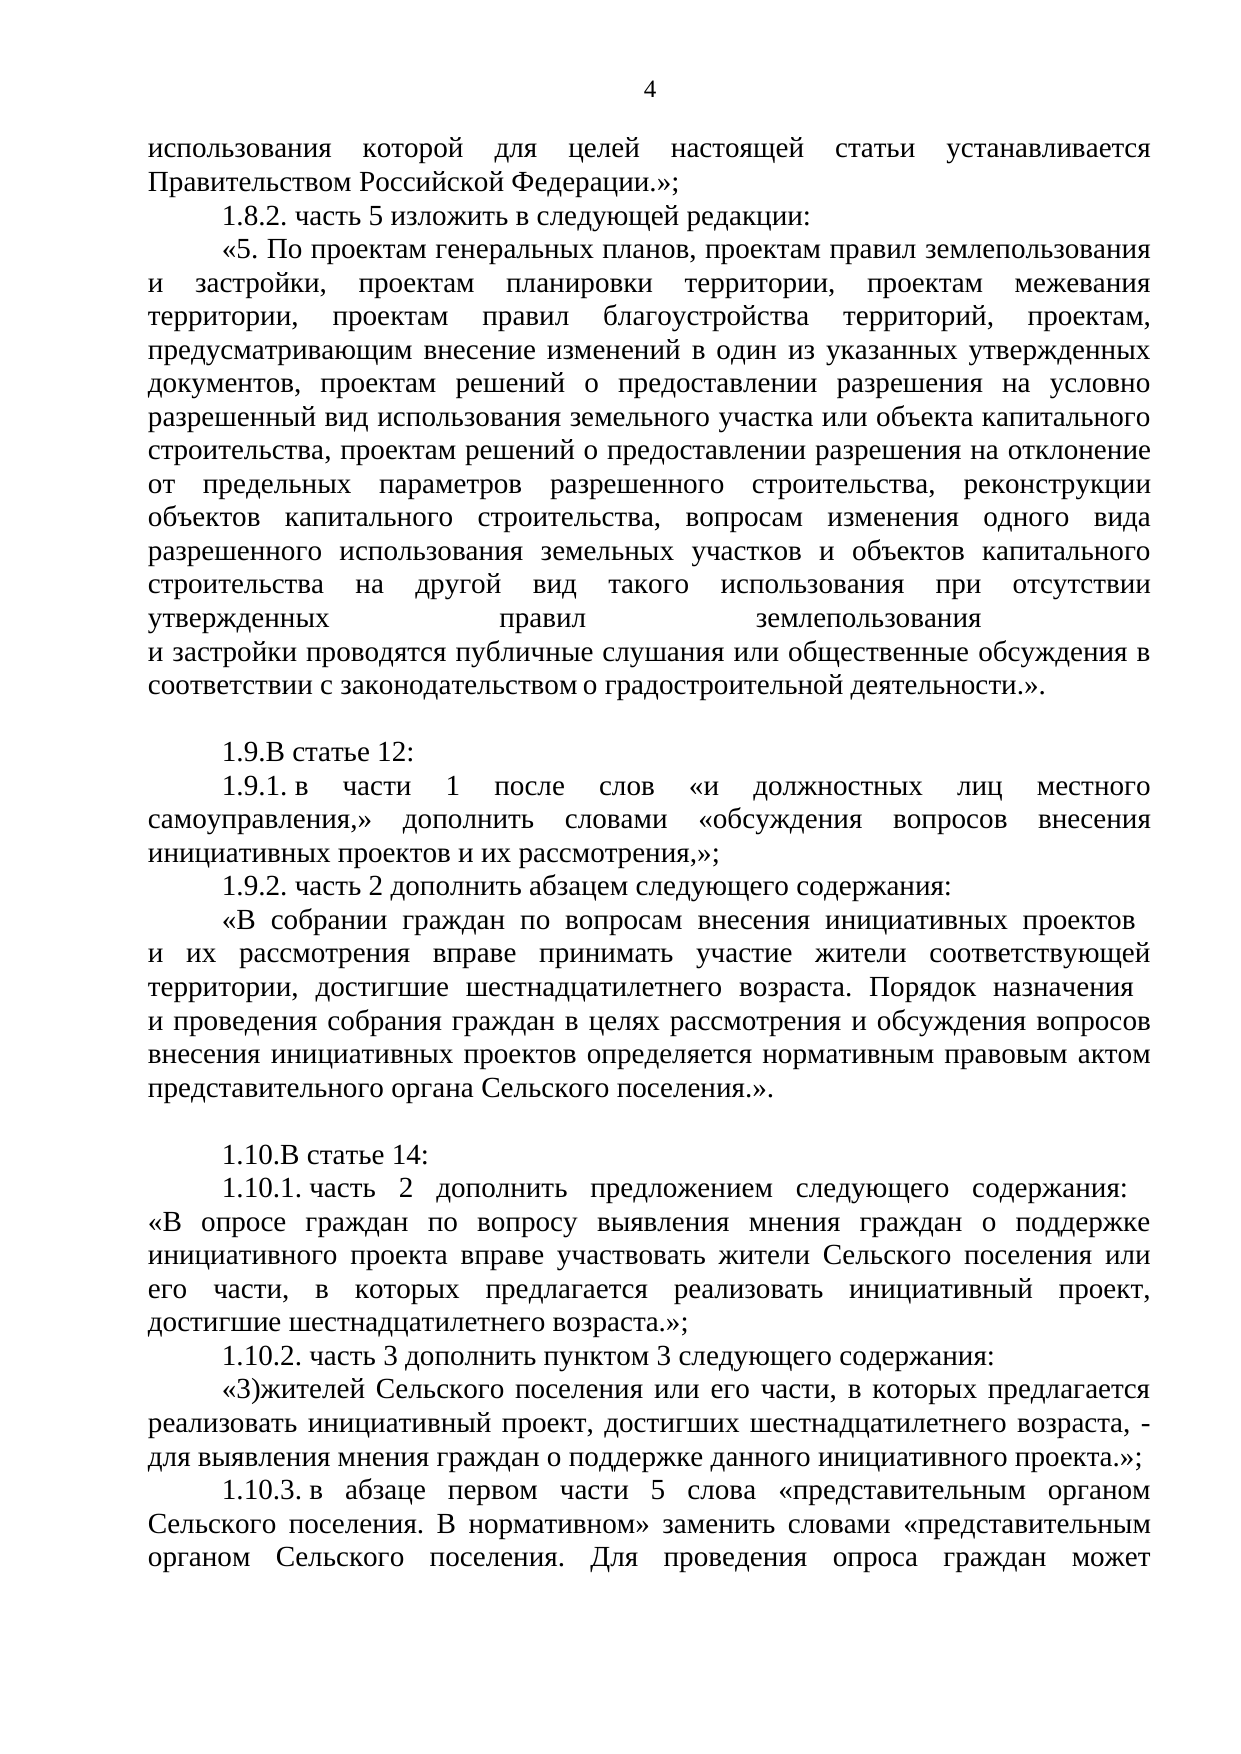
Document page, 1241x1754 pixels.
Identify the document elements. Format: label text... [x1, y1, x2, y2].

text «3)жителей Сельского поселения или его части, в которых предлагается реализовать инициативный проект, достигших шестнадцатилетнего возраста, - для выявления мнения граждан о поддержке данного инициативного проекта.»; [148, 1372, 1152, 1472]
text 1.8.2. часть 5 изложить в следующей редакции: [148, 198, 1152, 231]
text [148, 1472, 1152, 1573]
text «5. По проектам генеральных планов, проектам правил землепользования и застройки, проектам планировки территории, проектам межевания территории, проектам правил благоустройства территорий, проектам, предусматривающим внесение изменений в один из указанных утвержденных документов, проектам решений о предоставлении разрешения на условно разрешенный вид использования земельного участка или объекта капитального строительства, проектам решений о предоставлении разрешения на отклонение от предельных параметров разрешенного строительства, реконструкции объектов капитального строительства, вопросам изменения одного вида разрешенного использования земельных участков и объектов капитального строительства на другой вид такого использования при отсутствии утвержденных правил землепользования и застройки проводятся публичные слушания или общественные обсуждения в соответствии с законодательством о градостроительной деятельности.». [148, 231, 1152, 701]
text 1.9.2. часть 2 дополнить абзацем следующего содержания: [148, 868, 1152, 902]
text 1.9.В статье 12: [148, 734, 1152, 768]
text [148, 131, 1152, 198]
text 1.10.В статье 14: [148, 1137, 1152, 1170]
text 1.10.1. часть 2 дополнить предложением следующего содержания: «В опросе граждан по вопросу выявления мнения граждан о поддержке инициативного проекта вправе участвовать жители Сельского поселения или его части, в которых предлагается реализовать инициативный проект, достигшие шестнадцатилетнего возраста.»; [148, 1170, 1152, 1338]
text 1.10.2. часть 3 дополнить пунктом 3 следующего содержания: [148, 1338, 1152, 1372]
text «В собрании граждан по вопросам внесения инициативных проектов и их рассмотрения вправе принимать участие жители соответствующей территории, достигшие шестнадцатилетнего возраста. Порядок назначения и проведения собрания граждан в целях рассмотрения и обсуждения вопросов внесения инициативных проектов определяется нормативным правовым актом представительного органа Сельского поселения.». [148, 902, 1152, 1103]
text 1.9.1. в части 1 после слов «и должностных лиц местного самоуправления,» дополнить словами «обсуждения вопросов внесения инициативных проектов и их рассмотрения,»; [148, 768, 1152, 868]
